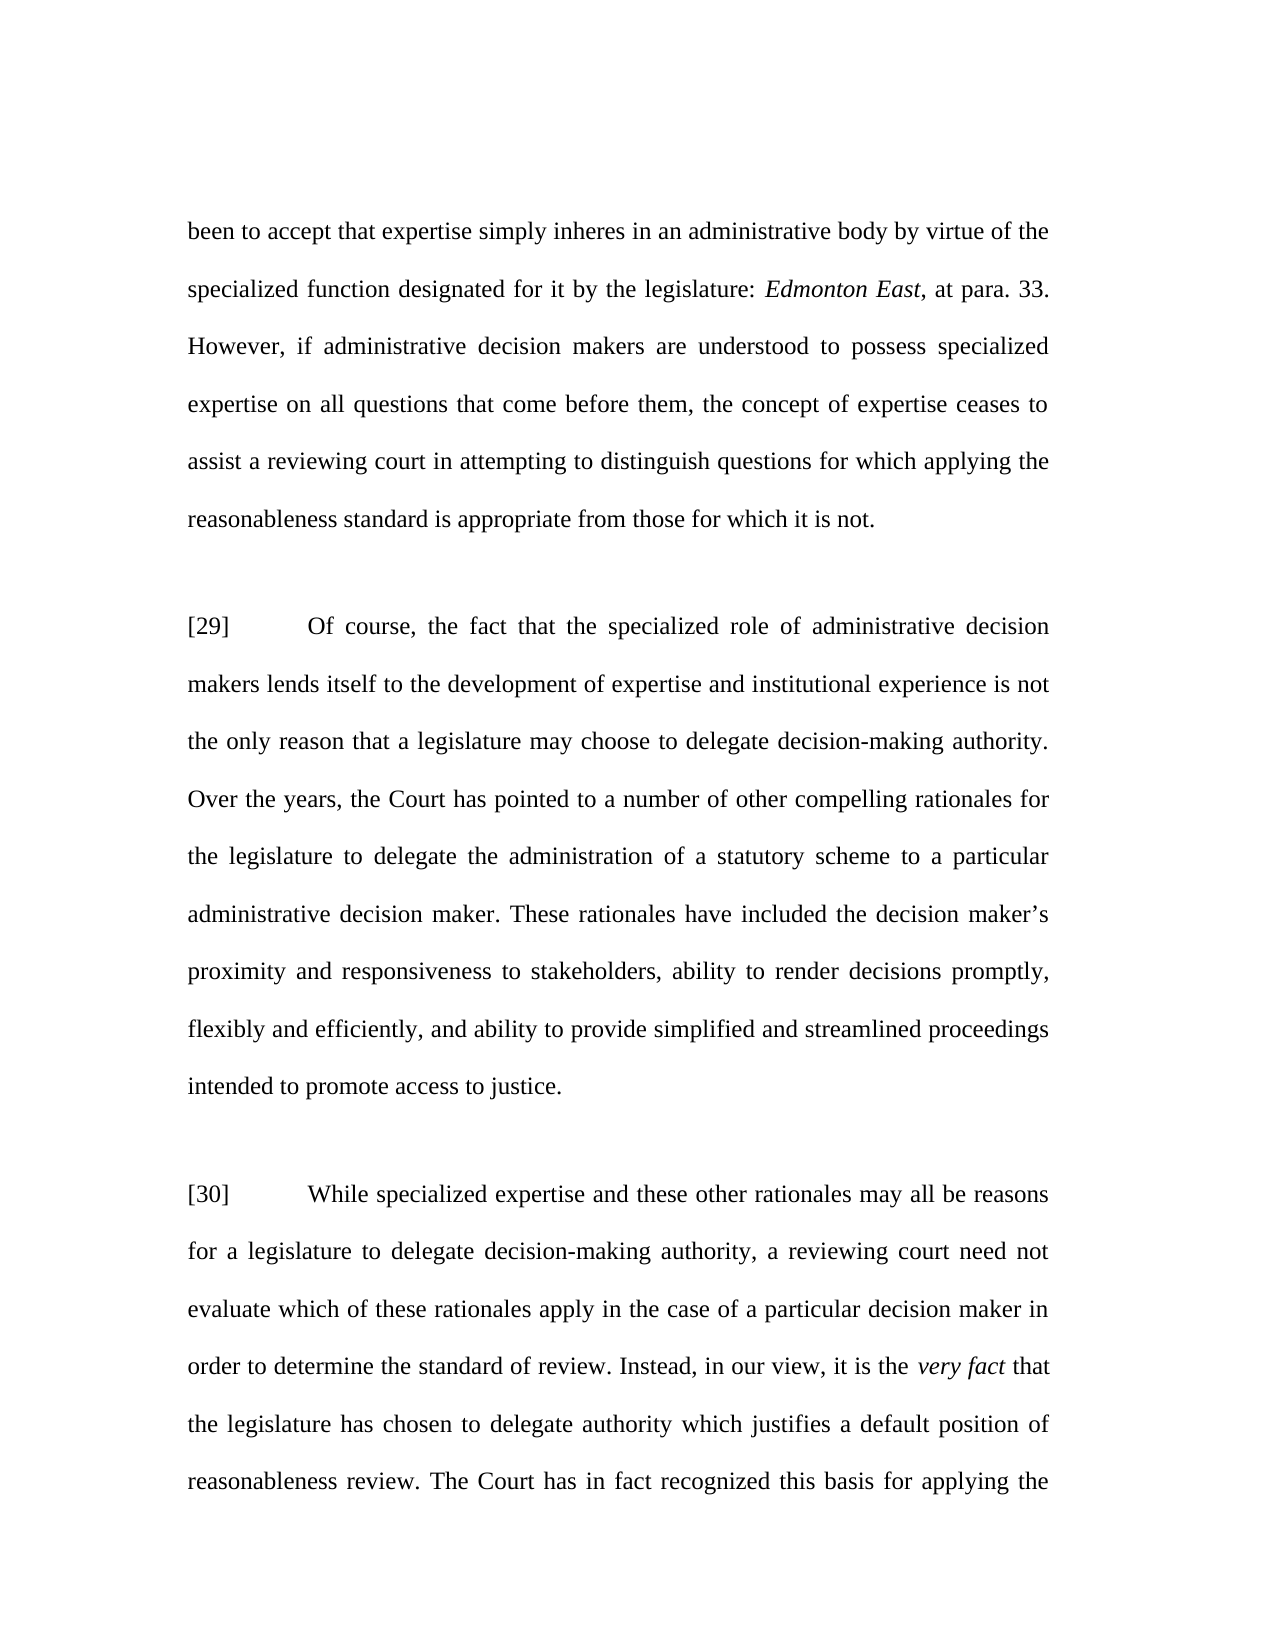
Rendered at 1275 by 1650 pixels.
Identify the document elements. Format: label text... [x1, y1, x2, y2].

text Of course, the fact that the specialized role of administrative decision makers lends itself to the development of expertise and institutional experience is not the only reason that a legislature may choose to delegate decision-making authority. Over the years, the Court has pointed to a number of other compelling rationales for the legislature to delegate the administration of a statutory scheme to a particular administrative decision maker. These rationales have included the decision maker’s proximity and responsiveness to stakeholders, ability to render decisions promptly, flexibly and efficiently, and ability to provide simplified and streamlined proceedings intended to promote access to justice. [187, 611, 1050, 1100]
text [187, 216, 1050, 533]
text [187, 1179, 1050, 1495]
